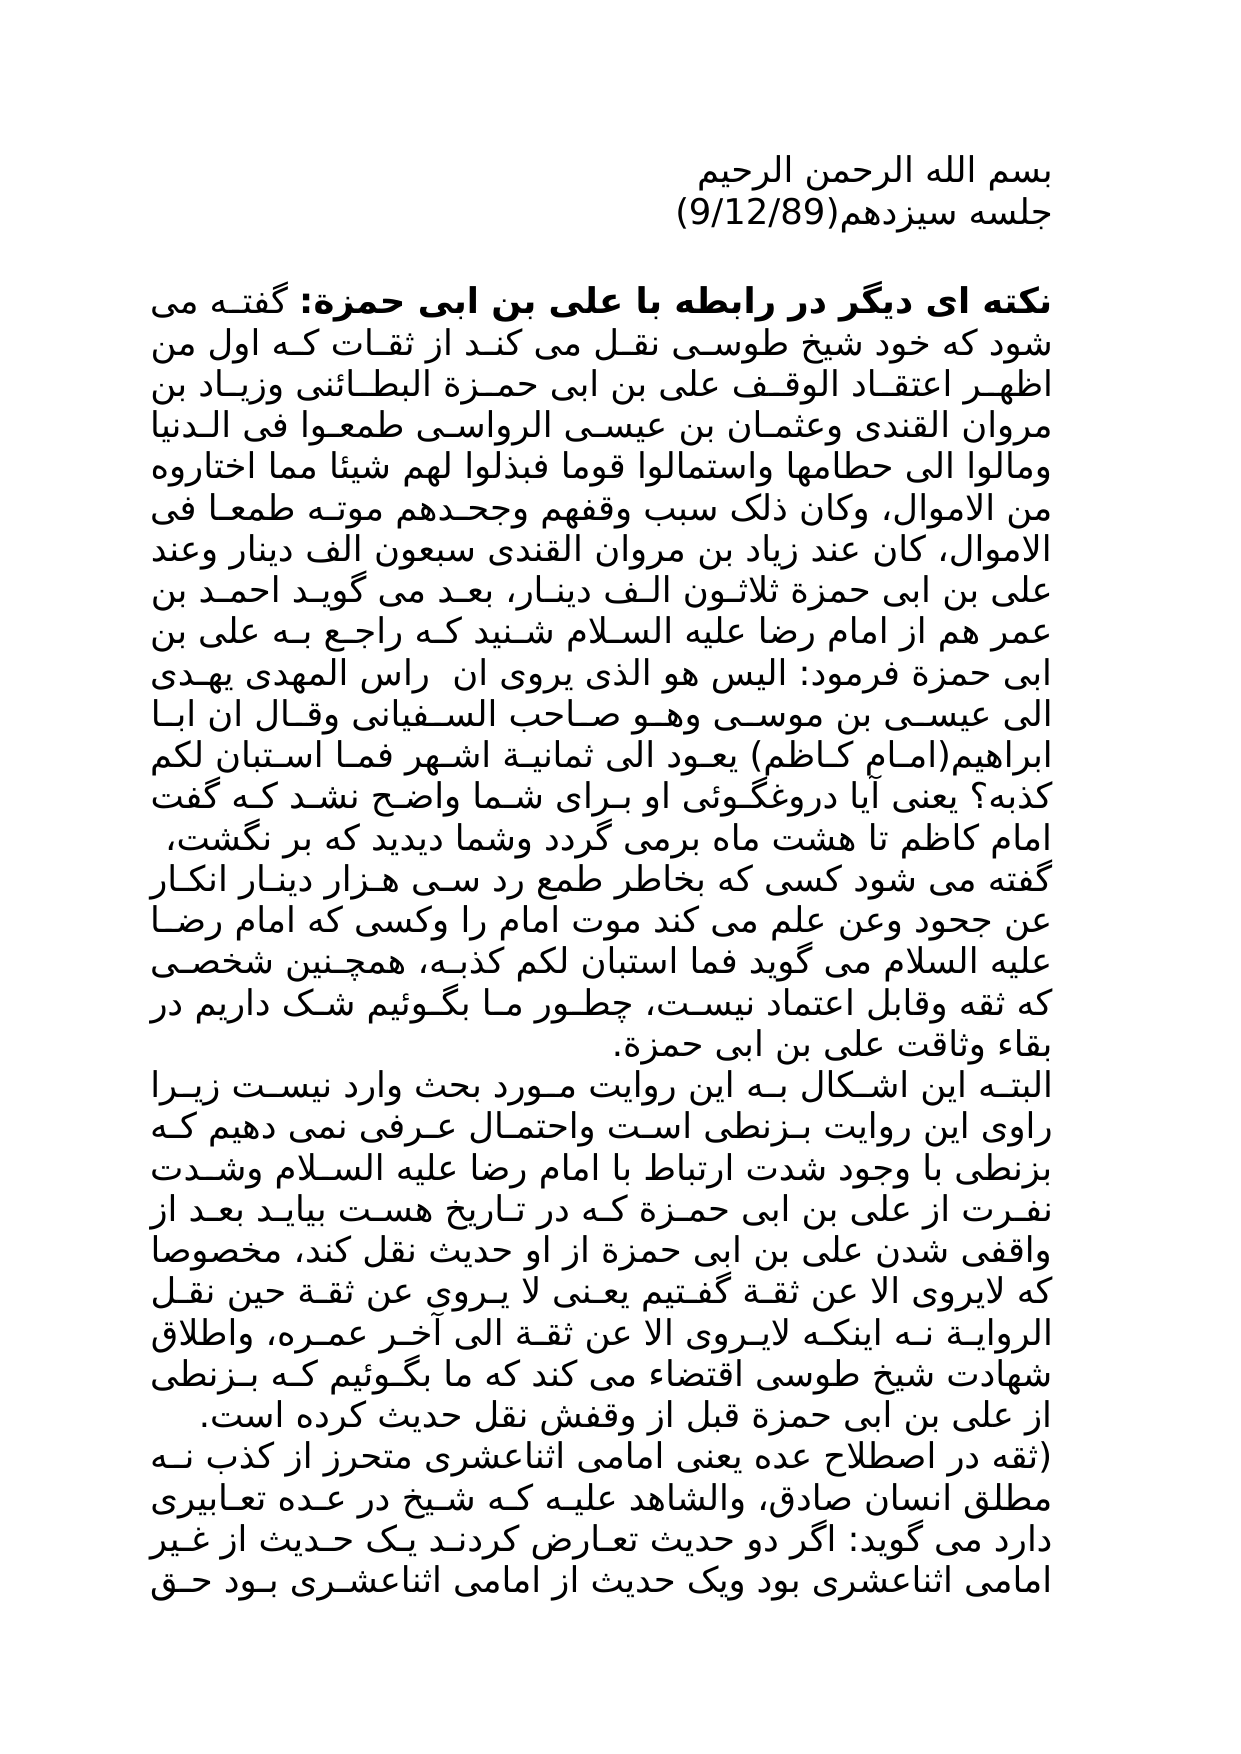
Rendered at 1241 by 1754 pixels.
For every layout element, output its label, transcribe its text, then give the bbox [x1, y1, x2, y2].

text گفته می شود کسی که بخاطر طمع رد سی هزار دینار انکار عن جحود وعن علم می کند موت امام را وکسی که امام رضا علیه السلام می گوید فما استبان لکم کذبه، همچنین شخصی که ثقه وقابل اعتماد نیست، چطور ما بگوئیم شک داریم در بقاء وثاقت علی بن ابی حمزة. [150, 858, 1053, 1064]
text البته این اشکال به این روایت مورد بحث وارد نیست زیرا راوی این روایت بزنطی است واحتمال عرفی نمی دهیم که بزنطی با وجود شدت ارتباط با امام رضا علیه السلام وشدت نفرت از علی بن ابی حمزة که در تاریخ هست بیاید بعد از واقفی شدن علی بن ابی حمزة از او حدیث نقل کند، مخصوصا که لایروی الا عن ثقة گفتیم یعنی لا یروی عن ثقة حین نقل الروایة نه اینکه لایروی الا عن ثقة الی آخر عمره، واطلاق شهادت شیخ طوسی اقتضاء می کند که ما بگوئیم که بزنطی از علی بن ابی حمزة قبل از وقفش نقل حدیث کرده است. [150, 1064, 1053, 1436]
text بسم الله الرحمن الرحیم [150, 150, 1053, 191]
text نکته ای دیگر در رابطه با علی بن ابی حمزة: گفته می شود که خود شیخ طوسی نقل می کند از ثقات که اول من اظهر اعتقاد الوقف علی بن ابی حمزة البطائنی وزیاد بن مروان القندی وعثمان بن عیسی الرواسی طمعوا فی الدنیا ومالوا الی حطامها واستمالوا قوما فبذلوا لهم شیئا مما اختاروه من الاموال، وکان ذلک سبب وقفهم وجحدهم موته طمعا فی الاموال، کان عند زیاد بن مروان القندی سبعون الف دینار وعند علی بن ابی حمزة ثلاثون الف دینار، بعد می گوید احمد بن عمر هم از امام رضا علیه السلام شنید که راجع به علی بن ابی حمزة فرمود: الیس هو الذی یروی ان راس المهدی یهدی الی عیسی بن موسی وهو صاحب السفیانی وقال ان ابا ابراهیم(امام کاظم) یعود الی ثمانیة اشهر فما استبان لکم کذبه؟ یعنی آیا دروغگوئی او برای شما واضح نشد که گفت امام کاظم تا هشت ماه برمی گردد وشما دیدید که بر نگشت، [150, 281, 1053, 858]
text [150, 1436, 1053, 1601]
text جلسه سیزدهم(9/12/89) [150, 191, 1053, 232]
